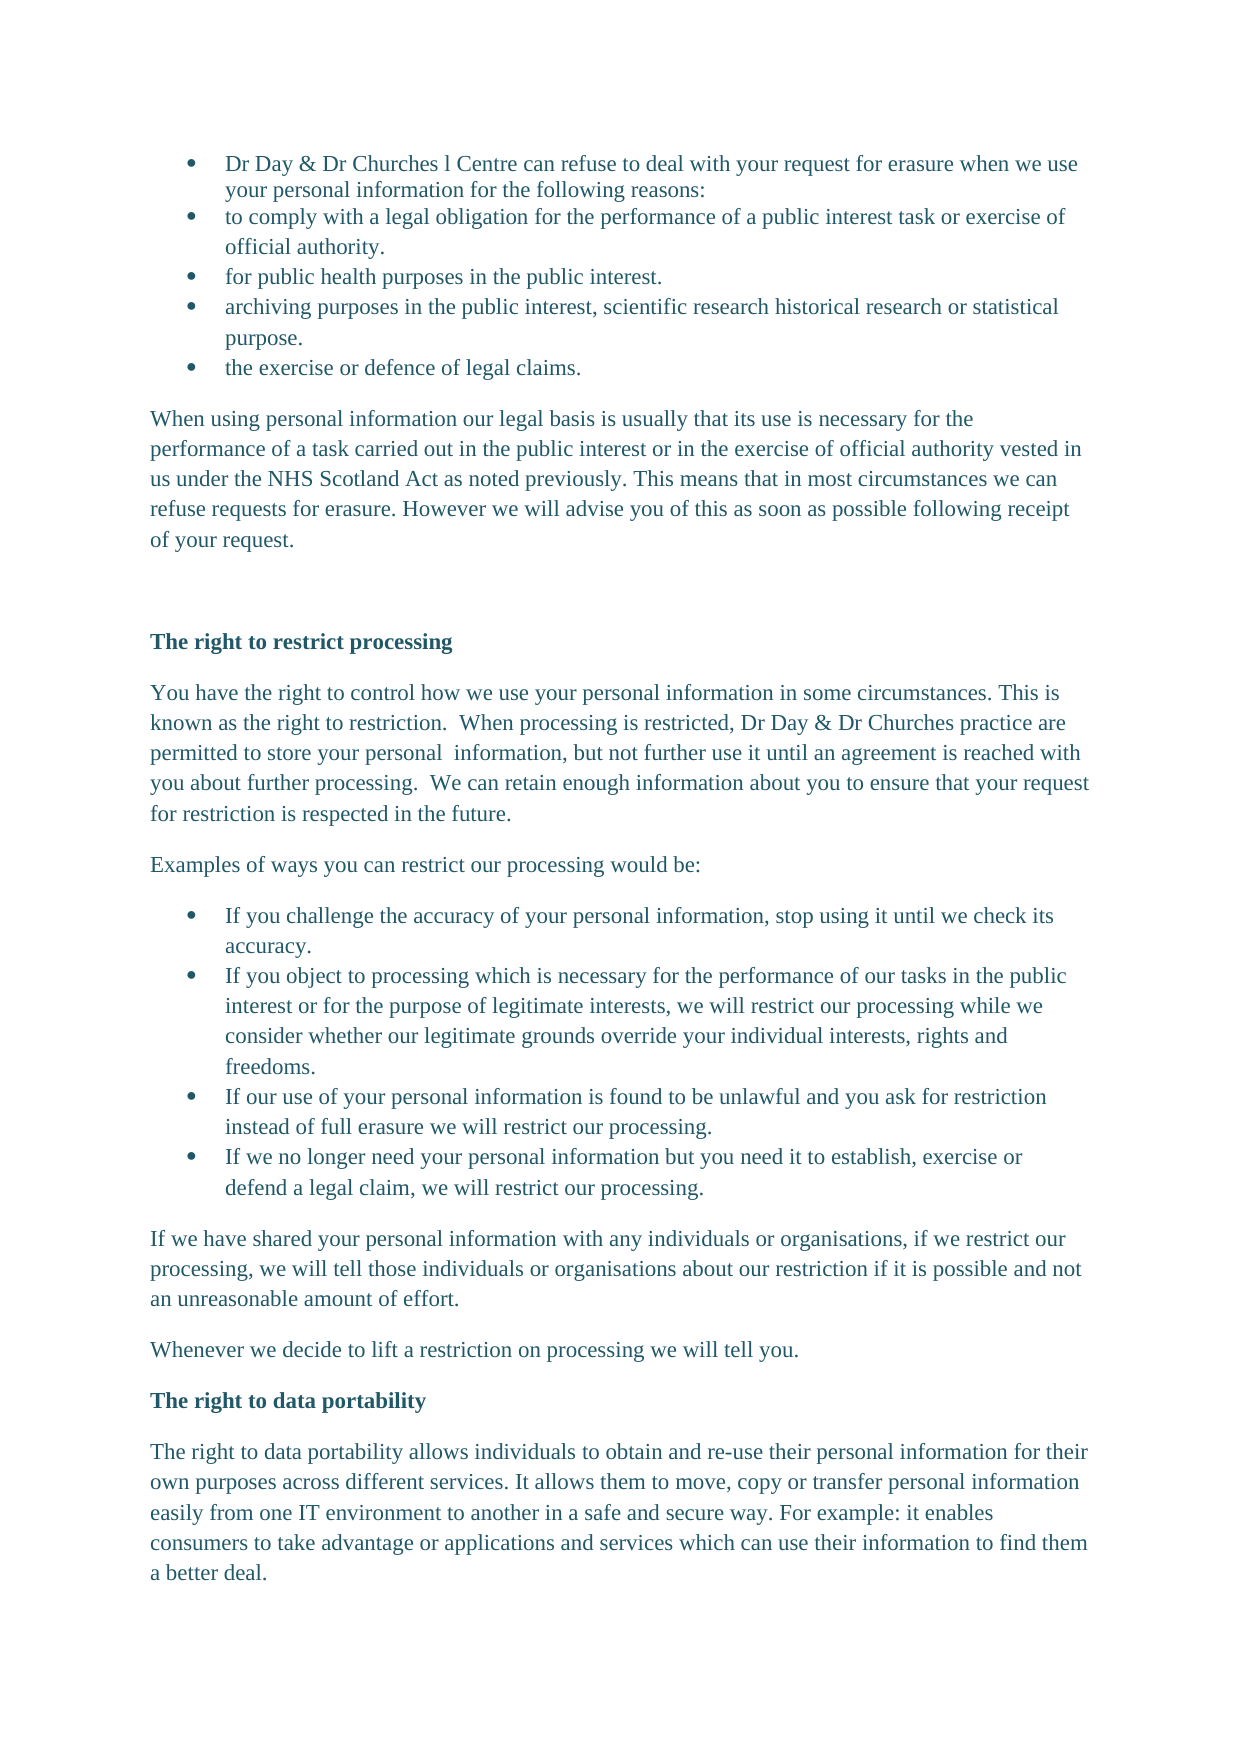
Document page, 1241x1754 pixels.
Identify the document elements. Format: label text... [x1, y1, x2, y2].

list the exercise or defence of legal claims. [187, 354, 1090, 380]
text If we have shared your personal information with any individuals or organisations, if we restrict our processing, we will tell those individuals or organisations about our restriction if it is possible and not an unreasonable amount of effort. [150, 1224, 1090, 1311]
text The right to restrict processing [150, 628, 1090, 654]
list archiving purposes in the public interest, scientific research historical research or statistical purpose. [187, 293, 1090, 350]
text When using personal information our legal basis is usually that its use is necessary for the performance of a task carried out in the public interest or in the exercise of official authority vested in us under the NHS Scotland Act as noted previously. This means that in most circumstances we can refuse requests for erasure. However we will advise you of this as soon as possible following receipt of your request. [150, 405, 1090, 552]
list If our use of your personal information is found to be unlawful and you ask for restriction instead of full erasure we will restrict our processing. [187, 1083, 1090, 1139]
text Examples of ways you can restrict our processing would be: [150, 851, 1090, 877]
list for public health purposes in the public interest. [187, 263, 1090, 289]
list to comply with a legal obligation for the performance of a public interest task or exercise of official authority. [187, 203, 1090, 259]
text The right to data portability allows individuals to obtain and re-use their personal information for their own purposes across different services. It allows them to move, copy or transfer personal information easily from one IT environment to another in a safe and secure way. For example: it enables consumers to take advantage or applications and services which can use their information to find them a better deal. [150, 1438, 1090, 1585]
list Dr Day & Dr Churches l Centre can refuse to deal with your request for erasure when we use your personal information for the following reasons: [187, 150, 1090, 203]
text The right to data portability [150, 1387, 1090, 1413]
list If you object to processing which is necessary for the performance of our tasks in the public interest or for the purpose of legitimate interests, we will restrict our processing while we consider whether our legitimate grounds override your individual interests, rights and freedoms. [187, 962, 1090, 1079]
text You have the right to control how we use your personal information in some circumstances. This is known as the right to restriction. When processing is restricted, Dr Day & Dr Churches practice are permitted to store your personal information, but not further use it until an agreement is reached with you about further processing. We can retain enough information about you to ensure that your request for restriction is respected in the future. [150, 679, 1090, 826]
list If we no longer need your personal information but you need it to establish, exercise or defend a legal claim, we will restrict our processing. [187, 1143, 1090, 1200]
list If you challenge the accuracy of your personal information, stop using it until we check its accuracy. [187, 902, 1090, 958]
text Whenever we decide to lift a restriction on processing we will tell you. [150, 1336, 1090, 1362]
